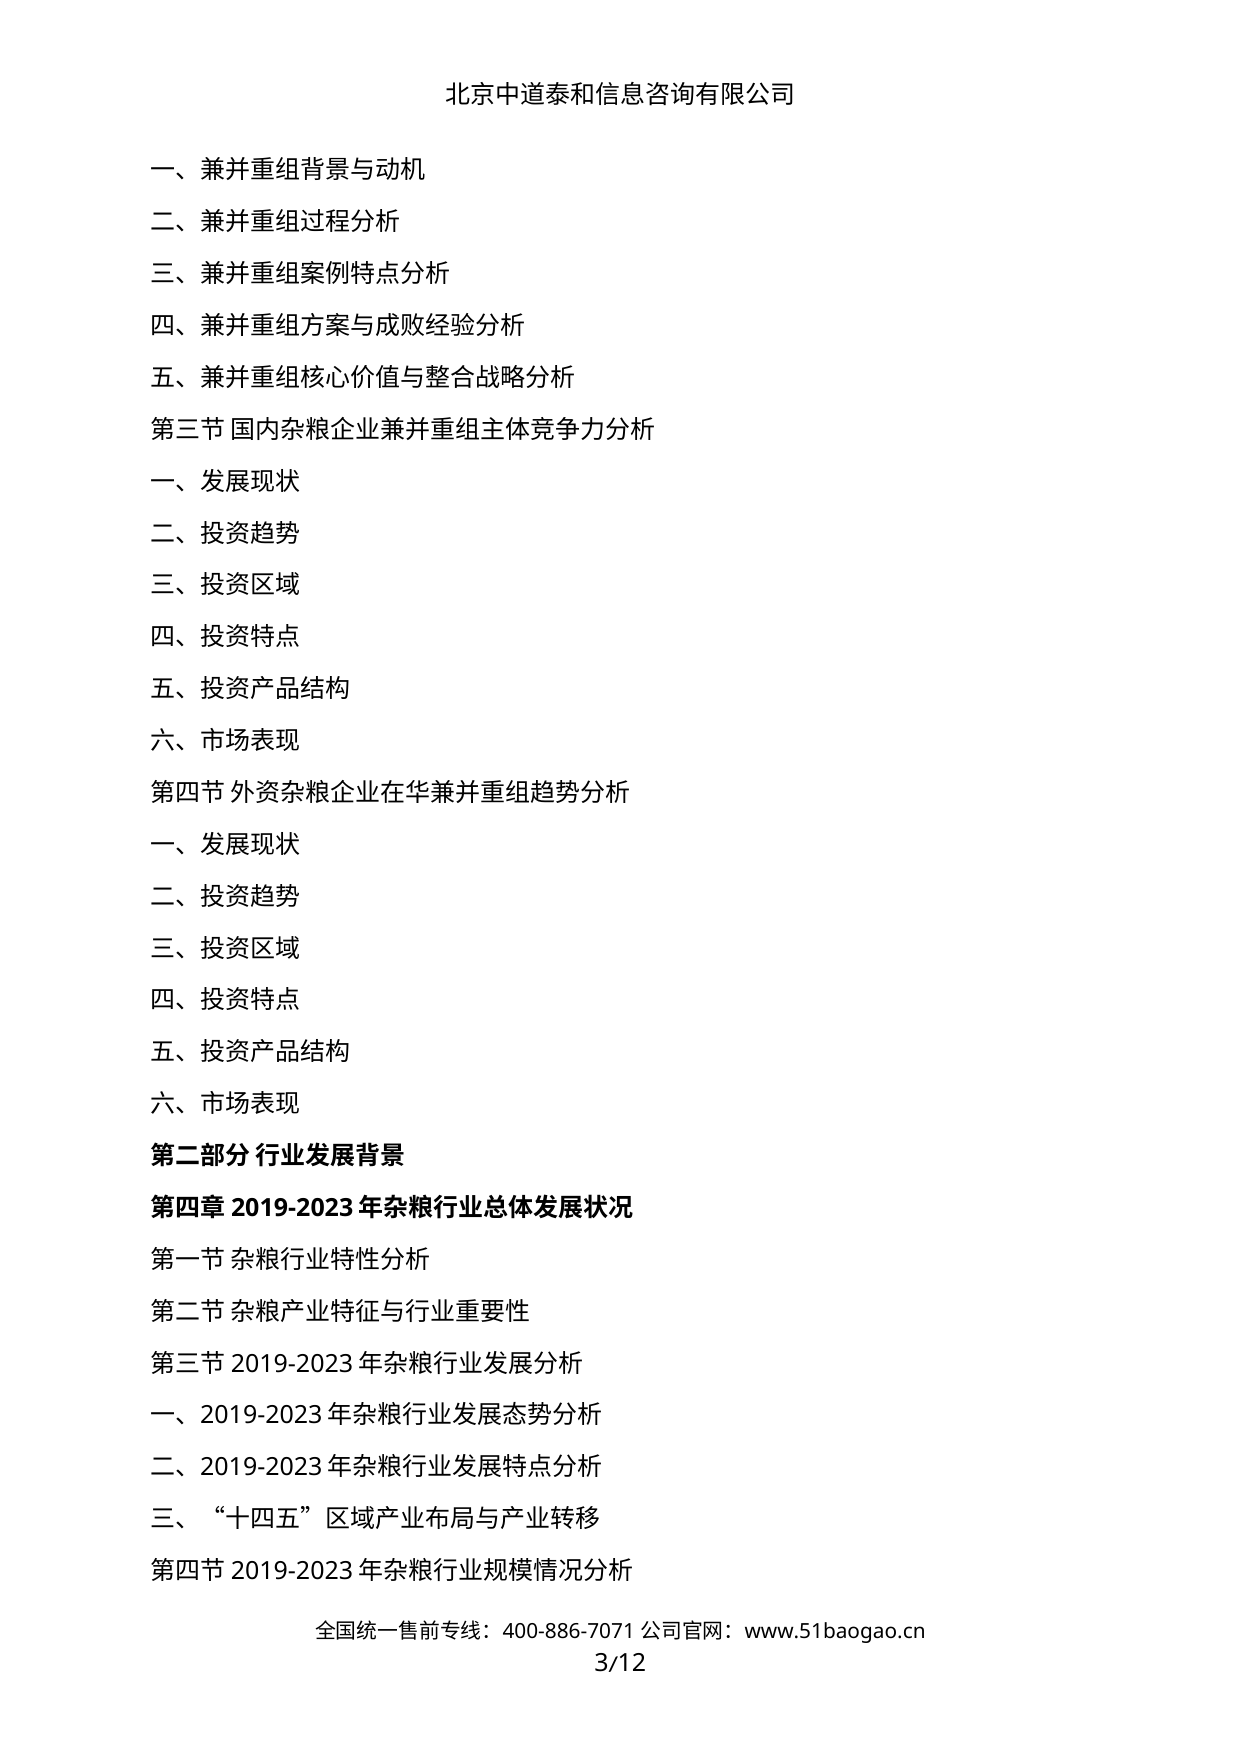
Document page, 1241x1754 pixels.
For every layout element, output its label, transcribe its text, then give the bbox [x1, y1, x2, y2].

text 六、市场表现 [150, 1084, 1090, 1120]
text 六、市场表现 [150, 721, 1090, 757]
text 一、发展现状 [150, 824, 1090, 861]
text 三、投资区域 [150, 928, 1090, 964]
text 第四章 2019-2023年杂粮行业总体发展状况 [150, 1187, 1090, 1224]
text 五、兼并重组核心价值与整合战略分析 [150, 357, 1090, 394]
text 三、“十四五”区域产业布局与产业转移 [150, 1499, 1090, 1535]
text 第一节 杂粮行业特性分析 [150, 1239, 1090, 1276]
text 二、投资趋势 [150, 513, 1090, 549]
text 二、2019-2023年杂粮行业发展特点分析 [150, 1447, 1090, 1483]
text 一、兼并重组背景与动机 [150, 150, 1090, 186]
text 五、投资产品结构 [150, 1032, 1090, 1068]
text 第四节 外资杂粮企业在华兼并重组趋势分析 [150, 772, 1090, 809]
text 三、投资区域 [150, 565, 1090, 601]
text 一、发展现状 [150, 461, 1090, 497]
text 第三节 国内杂粮企业兼并重组主体竞争力分析 [150, 409, 1090, 446]
text 第二部分 行业发展背景 [150, 1136, 1090, 1172]
text 五、投资产品结构 [150, 669, 1090, 705]
text 四、投资特点 [150, 980, 1090, 1016]
text 三、兼并重组案例特点分析 [150, 254, 1090, 290]
text 第二节 杂粮产业特征与行业重要性 [150, 1291, 1090, 1327]
text 第四节 2019-2023年杂粮行业规模情况分析 [150, 1551, 1090, 1587]
text 二、兼并重组过程分析 [150, 202, 1090, 238]
text 四、投资特点 [150, 617, 1090, 653]
text 一、2019-2023年杂粮行业发展态势分析 [150, 1395, 1090, 1431]
text 二、投资趋势 [150, 876, 1090, 912]
text 第三节 2019-2023年杂粮行业发展分析 [150, 1343, 1090, 1379]
text 四、兼并重组方案与成败经验分析 [150, 306, 1090, 342]
